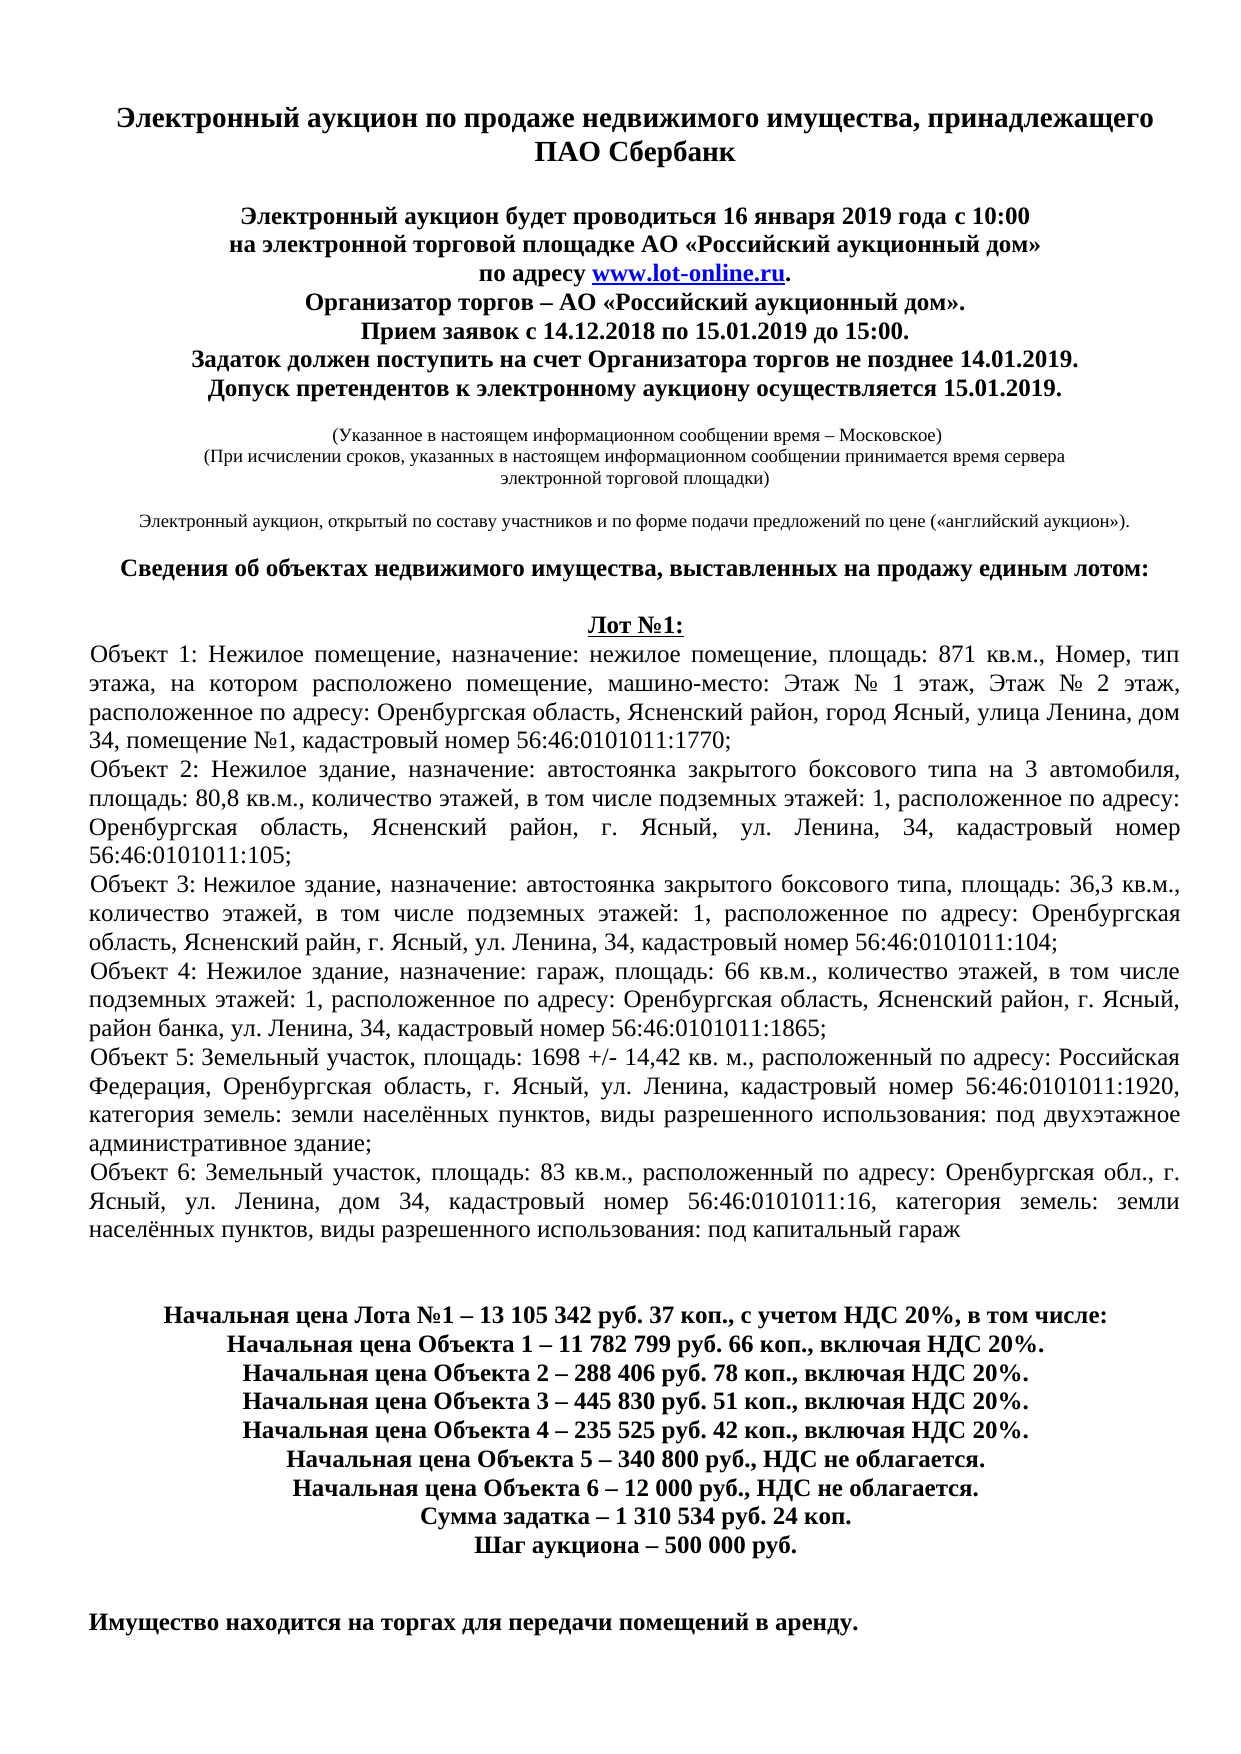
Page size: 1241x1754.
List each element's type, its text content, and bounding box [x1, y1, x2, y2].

text Объект 1: Нежилое помещение, назначение: нежилое помещение, площадь: 871 кв.м., Номер, тип этажа, на котором расположено помещение, машино-место: Этаж № 1 этаж, Этаж № 2 этаж, расположенное по адресу: Оренбургская область, Ясненский район, город Ясный, улица Ленина, дом 34, помещение №1, кадастровый номер 56:46:0101011:1770; [89, 639, 1181, 754]
text Лот №1: [89, 611, 1181, 639]
text Электронный аукцион, открытый по составу участников и по форме подачи предложений по цене («английский аукцион»). [89, 510, 1181, 531]
text Объект 4: Нежилое здание, назначение: гараж, площадь: 66 кв.м., количество этажей, в том числе подземных этажей: 1, расположенное по адресу: Оренбургская область, Ясненский район, г. Ясный, район банка, ул. Ленина, 34, кадастровый номер 56:46:0101011:1865; [89, 956, 1181, 1042]
text Начальная цена Объекта 3 – 445 830 руб. 51 коп., включая НДС 20%. [89, 1386, 1181, 1415]
text Начальная цена Объекта 1 – 11 782 799 руб. 66 коп., включая НДС 20%. [89, 1329, 1181, 1358]
text Объект 2: Нежилое здание, назначение: автостоянка закрытого боксового типа на 3 автомобиля, площадь: 80,8 кв.м., количество этажей, в том числе подземных этажей: 1, расположенное по адресу: Оренбургская область, Ясненский район, г. Ясный, ул. Ленина, 34, кадастровый номер 56:46:0101011:105; [89, 754, 1181, 869]
text Сведения об объектах недвижимого имущества, выставленных на продажу единым лотом: [89, 553, 1181, 582]
text Организатор торгов – АО «Российский аукционный дом». [89, 287, 1181, 316]
text Начальная цена Объекта 5 – 340 800 руб., НДС не облагается. [89, 1444, 1181, 1473]
text Начальная цена Объекта 4 – 235 525 руб. 42 коп., включая НДС 20%. [89, 1415, 1181, 1444]
text Начальная цена Объекта 2 – 288 406 руб. 78 коп., включая НДС 20%. [89, 1358, 1181, 1386]
text (При исчислении сроков, указанных в настоящем информационном сообщении принимается время сервера [89, 445, 1181, 467]
text (Указанное в настоящем информационном сообщении время – Московское) [89, 424, 1181, 445]
text на электронной торговой площадке АО «Российский аукционный дом» [89, 229, 1181, 258]
text Имущество находится на торгах для передачи помещений в аренду. [89, 1607, 1181, 1635]
text Начальная цена Лота №1 – 13 105 342 руб. 37 коп., с учетом НДС 20%, в том числе: [89, 1300, 1181, 1329]
text Сумма задатка – 1 310 534 руб. 24 коп. [89, 1501, 1181, 1530]
text Объект 3: Нежилое здание, назначение: автостоянка закрытого боксового типа, площадь: 36,3 кв.м., количество этажей, в том числе подземных этажей: 1, расположенное по адресу: Оренбургская область, Ясненский райн, г. Ясный, ул. Ленина, 34, кадастровый номер 56:46:0101011:104; [89, 869, 1181, 956]
text Объект 5: Земельный участок, площадь: 1698 +/- 14,42 кв. м., расположенный по адресу: Российская Федерация, Оренбургская область, г. Ясный, ул. Ленина, кадастровый номер 56:46:0101011:1920, категория земель: земли населённых пунктов, виды разрешенного использования: под двухэтажное административное здание; [89, 1042, 1181, 1157]
text Объект 6: Земельный участок, площадь: 83 кв.м., расположенный по адресу: Оренбургская обл., г. Ясный, ул. Ленина, дом 34, кадастровый номер 56:46:0101011:16, категория земель: земли населённых пунктов, виды разрешенного использования: под капитальный гараж [89, 1157, 1181, 1243]
text Начальная цена Объекта 6 – 12 000 руб., НДС не облагается. [89, 1473, 1181, 1501]
text Электронный аукцион будет проводиться 16 января 2019 года с 10:00 [89, 201, 1181, 229]
text Допуск претендентов к электронному аукциону осуществляется 15.01.2019. [89, 373, 1181, 402]
text электронной торговой площадки) [89, 467, 1181, 488]
text Электронный аукцион по продаже недвижимого имущества, принадлежащего ПАО Сбербанк [89, 100, 1181, 167]
text по адресу www.lot-online.ru. [89, 258, 1181, 287]
text Задаток должен поступить на счет Организатора торгов не позднее 14.01.2019. [89, 344, 1181, 373]
text Шаг аукциона – 500 000 руб. [89, 1530, 1181, 1559]
text Прием заявок с 14.12.2018 по 15.01.2019 до 15:00. [89, 316, 1181, 344]
